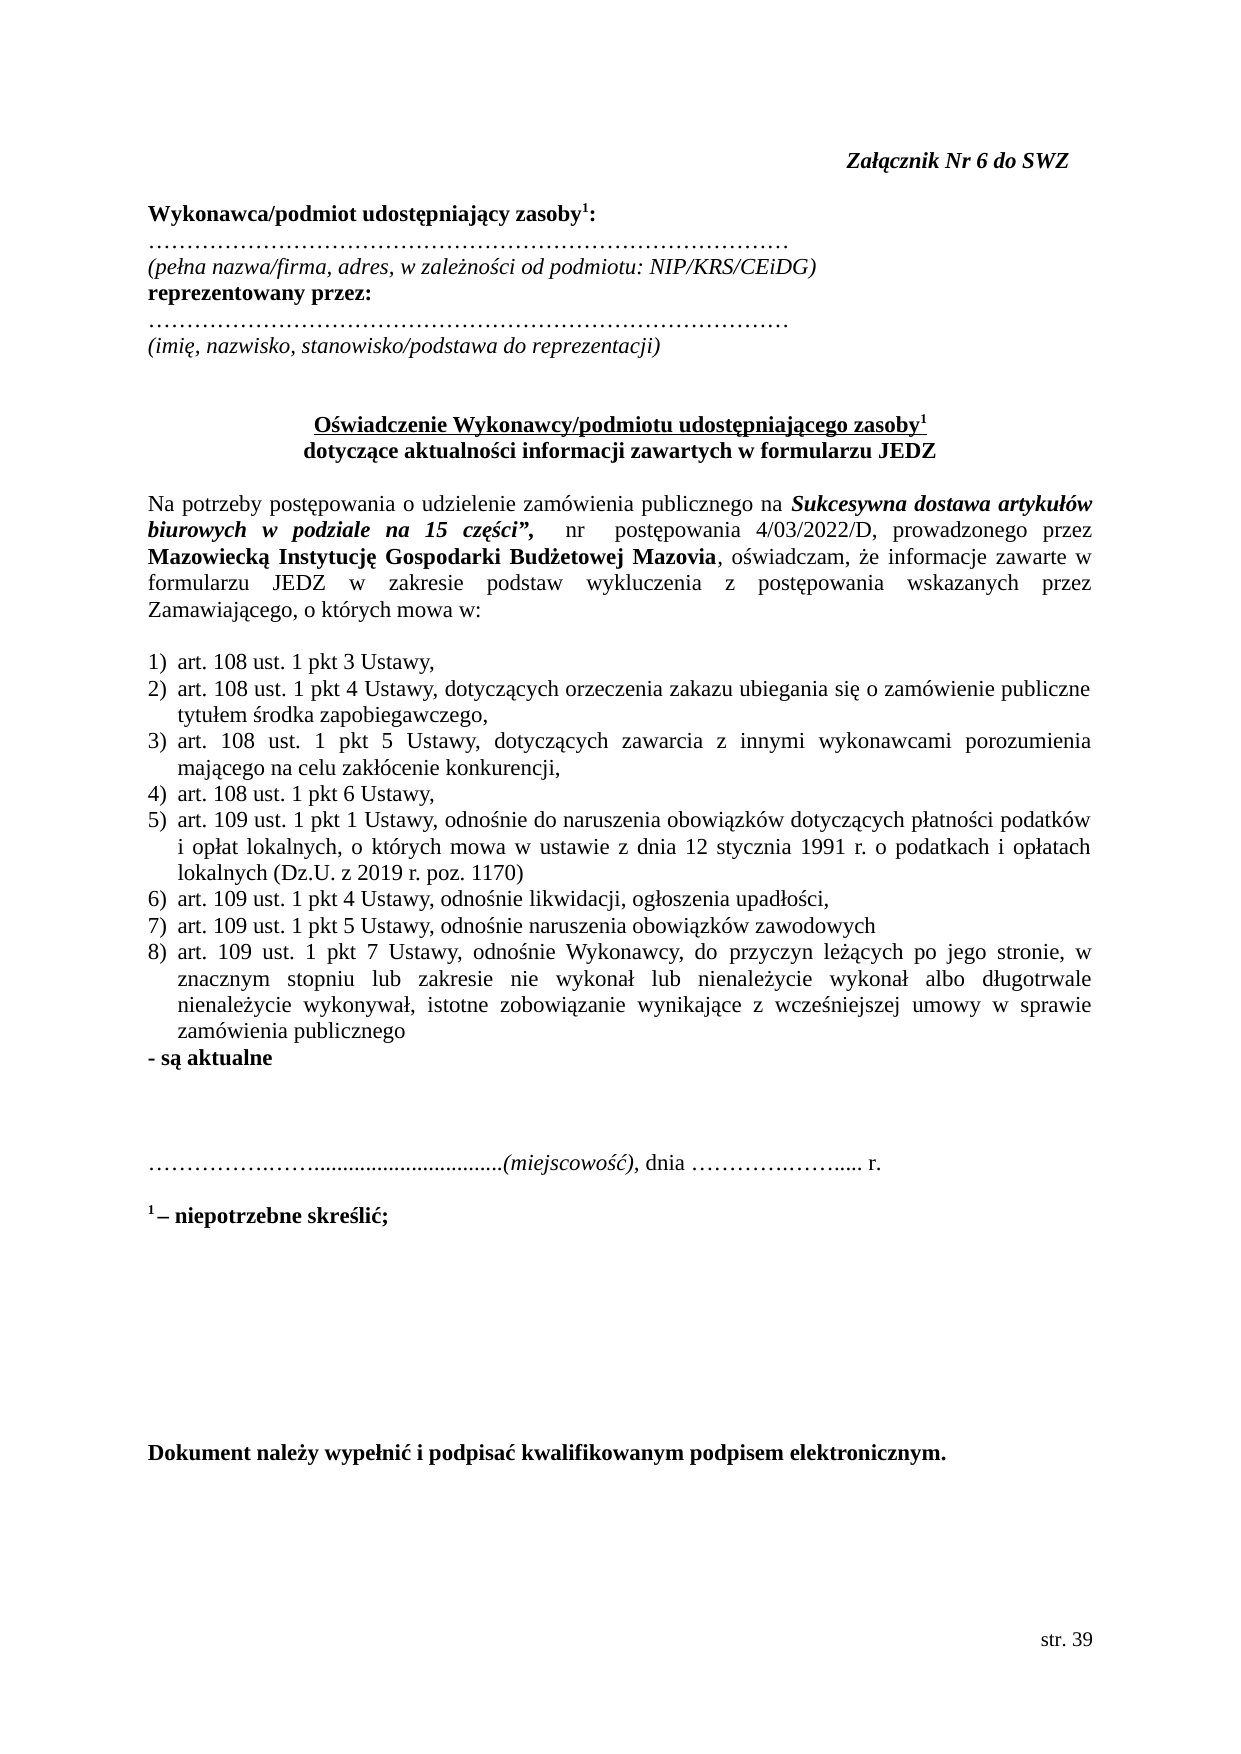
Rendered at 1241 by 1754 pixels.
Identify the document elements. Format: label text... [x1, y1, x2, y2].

list art. 109 ust. 1 pkt 1 Ustawy, odnośnie do naruszenia obowiązków dotyczących płatności podatków i opłat lokalnych, o których mowa w ustawie z dnia 12 stycznia 1991 r. o podatkach i opłatach lokalnych (Dz.U. z 2019 r. poz. 1170) [148, 806, 1093, 886]
list art. 109 ust. 1 pkt 7 Ustawy, odnośnie Wykonawcy, do przyczyn leżących po jego stronie, w znacznym stopniu lub zakresie nie wykonał lub nienależycie wykonał albo długotrwale nienależycie wykonywał, istotne zobowiązanie wynikające z wcześniejszej umowy w sprawie zamówienia publicznego [148, 938, 1093, 1044]
list art. 108 ust. 1 pkt 3 Ustawy, [148, 648, 1093, 675]
list art. 109 ust. 1 pkt 4 Ustawy, odnośnie likwidacji, ogłoszenia upadłości, [148, 886, 1093, 912]
text Załącznik Nr 6 do SWZ [738, 148, 1093, 174]
list art. 109 ust. 1 pkt 5 Ustawy, odnośnie naruszenia obowiązków zawodowych [148, 912, 1093, 938]
text (pełna nazwa/firma, adres, w zależności od podmiotu: NIP/KRS/CEiDG) [148, 253, 1093, 279]
text 1 – niepotrzebne skreślić; [148, 1202, 1093, 1228]
list art. 108 ust. 1 pkt 6 Ustawy, [148, 780, 1093, 806]
text Oświadczenie Wykonawcy/podmiotu udostępniającego zasoby1 [148, 411, 1093, 437]
list art. 108 ust. 1 pkt 5 Ustawy, dotyczących zawarcia z innymi wykonawcami porozumienia mającego na celu zakłócenie konkurencji, [148, 727, 1093, 780]
text dotyczące aktualności informacji zawartych w formularzu JEDZ [148, 437, 1093, 464]
text - są aktualne [148, 1044, 1093, 1070]
text Na potrzeby postępowania o udzielenie zamówienia publicznego na Sukcesywna dostawa artykułów biurowych w podziale na 15 części”, nr postępowania 4/03/2022/D, prowadzonego przez Mazowiecką Instytucję Gospodarki Budżetowej Mazovia, oświadczam, że informacje zawarte w formularzu JEDZ w zakresie podstaw wykluczenia z postępowania wskazanych przez Zamawiającego, o których mowa w: [148, 490, 1093, 622]
text …………….…….................................(miejscowość), dnia ………….……..... r. [148, 1149, 1093, 1175]
text reprezentowany przez: [148, 279, 1093, 306]
text (imię, nazwisko, stanowisko/podstawa do reprezentacji) [148, 332, 1093, 358]
text ………………………………………………………………………… [148, 306, 1093, 332]
text ………………………………………………………………………… [148, 227, 1093, 253]
list art. 108 ust. 1 pkt 4 Ustawy, dotyczących orzeczenia zakazu ubiegania się o zamówienie publiczne tytułem środka zapobiegawczego, [148, 675, 1093, 727]
text Dokument należy wypełnić i podpisać kwalifikowanym podpisem elektronicznym. [148, 1439, 1093, 1465]
text Wykonawca/podmiot udostępniający zasoby1: [148, 200, 1093, 227]
